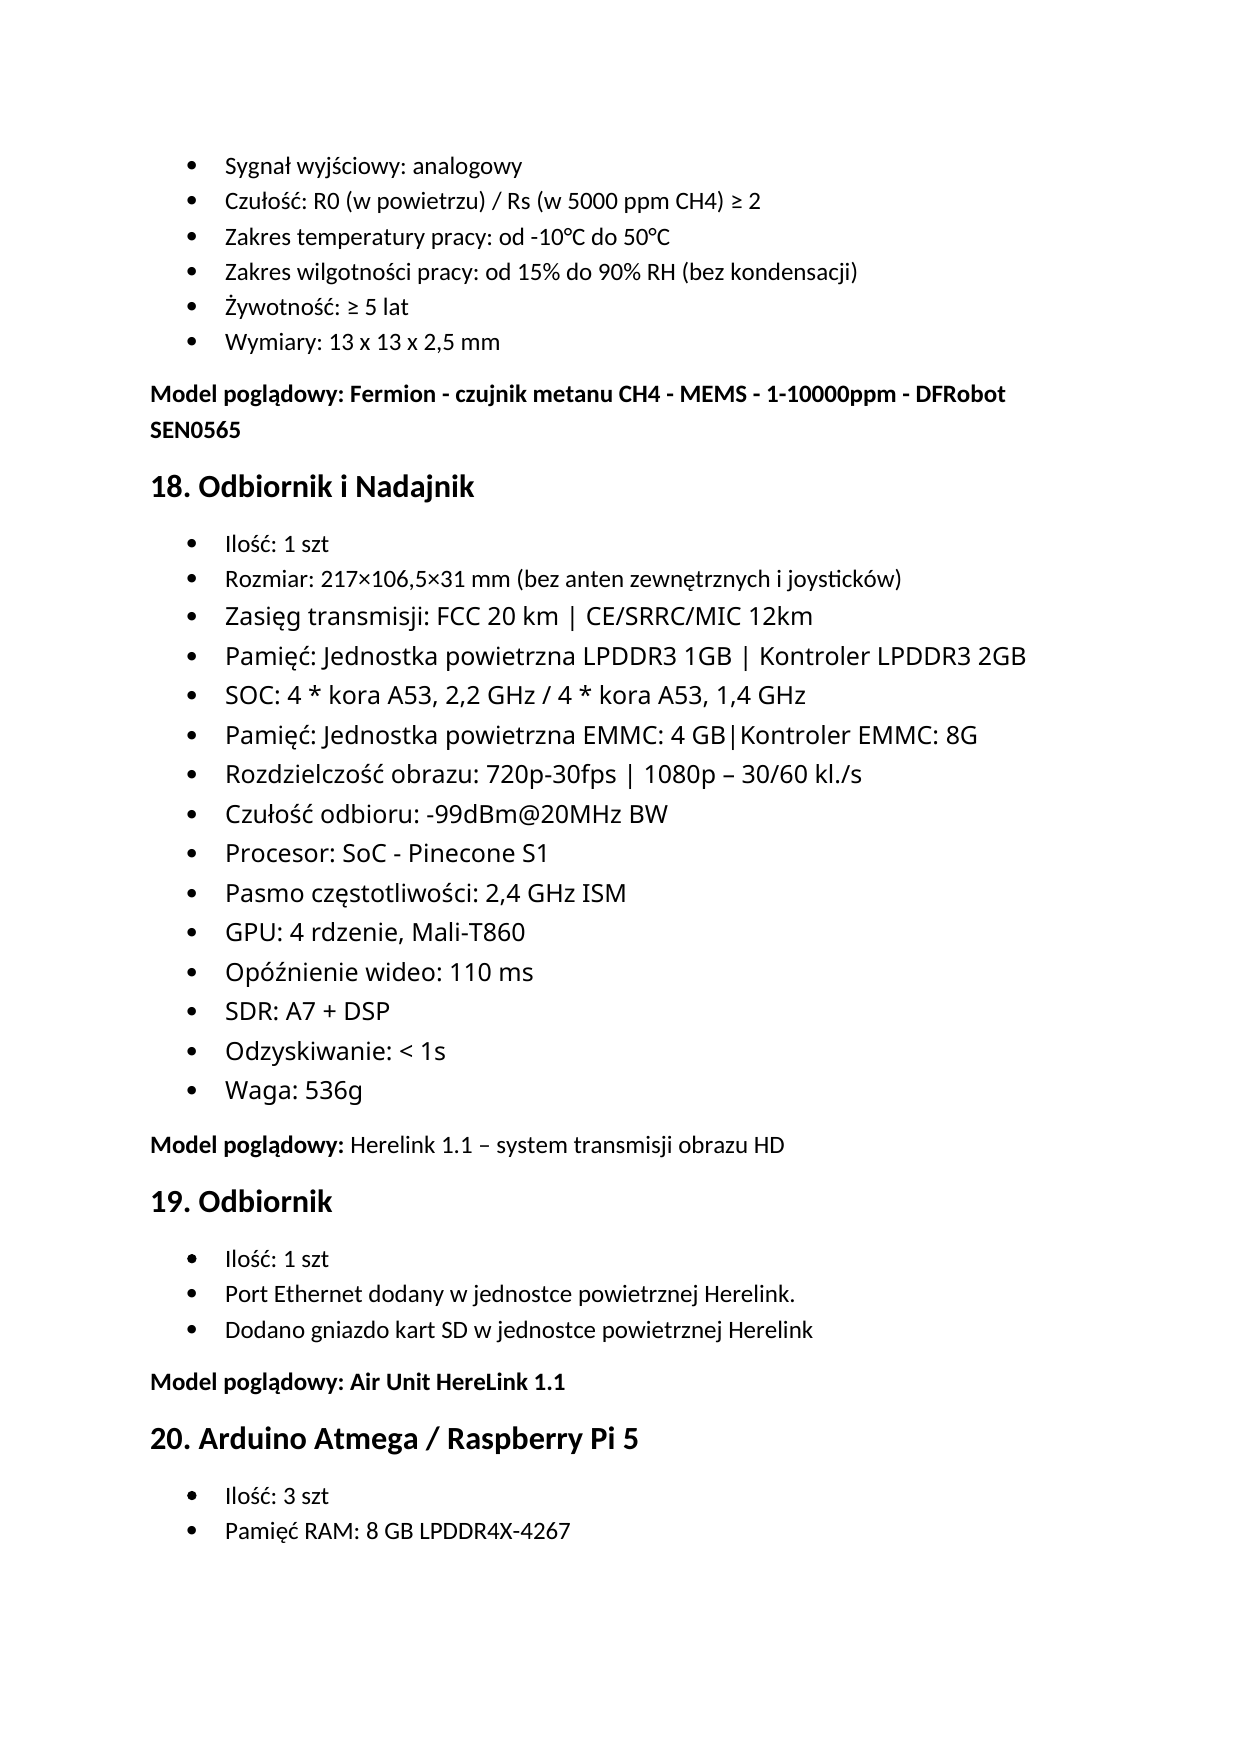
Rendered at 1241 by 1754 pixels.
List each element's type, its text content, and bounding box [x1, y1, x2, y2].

list Wymiary: 13 x 13 x 2,5 mm [187, 327, 1090, 357]
list Zakres temperatury pracy: od -10°C do 50°C [187, 221, 1090, 251]
list Rozdzielczość obrazu: 720p-30fps | 1080p – 30/60 kl./s [187, 757, 1090, 791]
text 20. Arduino Atmega / Raspberry Pi 5 [150, 1418, 1090, 1457]
list Pamięć RAM: 8 GB LPDDR4X-4267 [187, 1515, 1090, 1546]
list Rozmiar: 217×106,5×31 mm (bez anten zewnętrznych i joysticków) [187, 563, 1090, 594]
list SDR: A7 + DSP [187, 994, 1090, 1028]
list Odzyskiwanie: < 1s [187, 1033, 1090, 1067]
list Czułość: R0 (w powietrzu) / Rs (w 5000 ppm CH4) ≥ 2 [187, 185, 1090, 216]
text 18. Odbiornik i Nadajnik [150, 466, 1090, 505]
list Port Ethernet dodany w jednostce powietrznej Herelink. [187, 1278, 1090, 1309]
list Sygnał wyjściowy: analogowy [187, 150, 1090, 181]
list Pamięć: Jednostka powietrzna EMMC: 4 GB|Kontroler EMMC: 8G [187, 717, 1090, 751]
list Czułość odbioru: -99dBm@20MHz BW [187, 796, 1090, 830]
text Model poglądowy: Air Unit HereLink 1.1 [150, 1366, 1090, 1396]
list Zakres wilgotności pracy: od 15% do 90% RH (bez kondensacji) [187, 256, 1090, 286]
list Opóźnienie wideo: 110 ms [187, 954, 1090, 988]
text 19. Odbiornik [150, 1181, 1090, 1220]
text Model poglądowy: Herelink 1.1 – system transmisji obrazu HD [150, 1129, 1090, 1159]
list Ilość: 1 szt [187, 528, 1090, 559]
list Waga: 536g [187, 1073, 1090, 1107]
list SOC: 4 * kora A53, 2,2 GHz / 4 * kora A53, 1,4 GHz [187, 678, 1090, 712]
list Pamięć: Jednostka powietrzna LPDDR3 1GB | Kontroler LPDDR3 2GB [187, 638, 1090, 672]
text Model poglądowy: Fermion - czujnik metanu CH4 - MEMS - 1-10000ppm - DFRobot SEN0565 [150, 378, 1090, 444]
list Żywotność: ≥ 5 lat [187, 291, 1090, 322]
list Ilość: 1 szt [187, 1243, 1090, 1274]
list Dodano gniazdo kart SD w jednostce powietrznej Herelink [187, 1314, 1090, 1344]
list Pasmo częstotliwości: 2,4 GHz ISM [187, 875, 1090, 909]
list Zasięg transmisji: FCC 20 km | CE/SRRC/MIC 12km [187, 599, 1090, 633]
list Procesor: SoC - Pinecone S1 [187, 836, 1090, 870]
list Ilość: 3 szt [187, 1480, 1090, 1511]
list GPU: 4 rdzenie, Mali-T860 [187, 915, 1090, 949]
